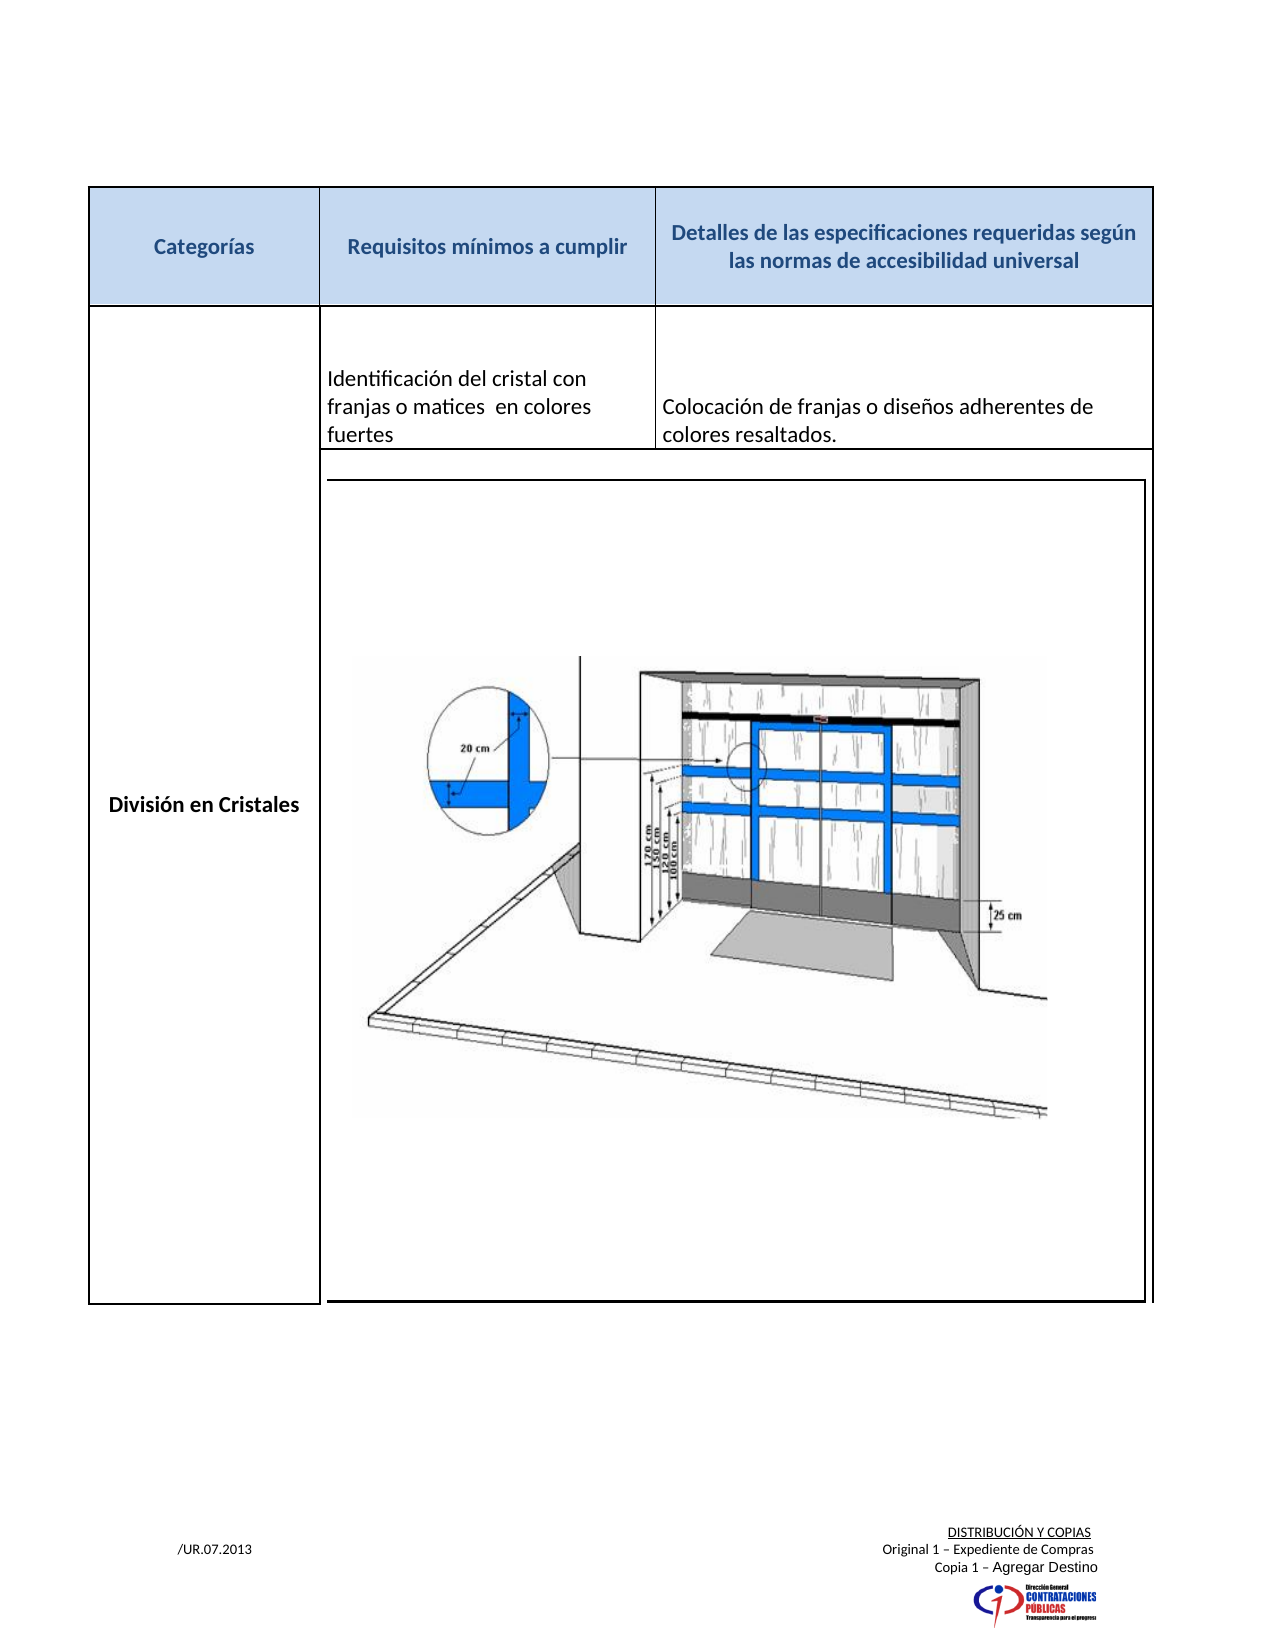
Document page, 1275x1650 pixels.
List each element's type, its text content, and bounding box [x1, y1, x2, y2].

table_header Categorías [90, 188, 319, 304]
table_cell [321, 450, 1152, 1302]
table_header Detalles de las especificaciones requeridas según las normas de accesibilidad universal [656, 188, 1152, 304]
picture [973, 1584, 1097, 1628]
table_cell Identificación del cristal con franjas o matices en colores fuertes [321, 307, 655, 448]
table_header Requisitos mínimos a cumplir [320, 188, 655, 304]
table_cell División en Cristales [90, 307, 319, 1302]
picture [352, 656, 1048, 1120]
table_cell Colocación de franjas o diseños adherentes de colores resaltados. [656, 307, 1152, 448]
